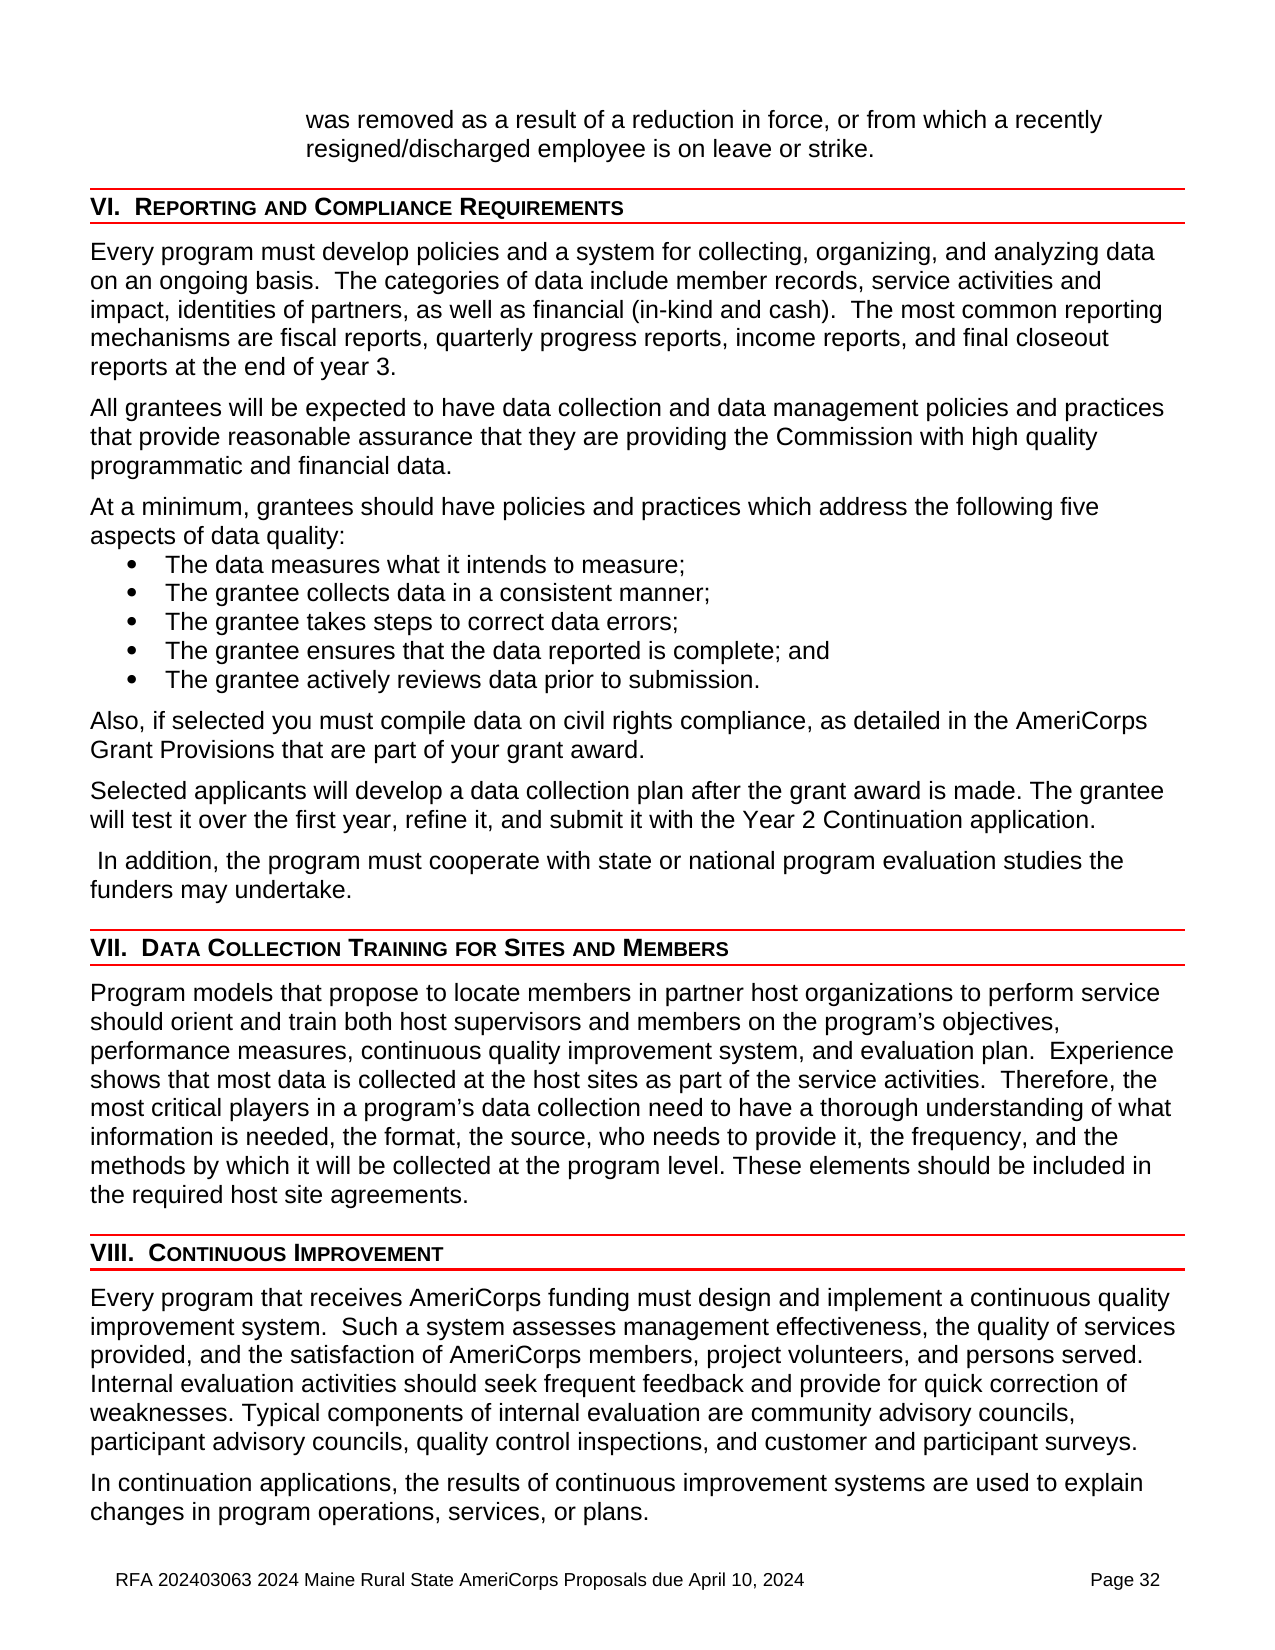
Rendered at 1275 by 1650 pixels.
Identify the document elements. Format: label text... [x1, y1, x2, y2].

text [277, 105, 1185, 162]
subtitle VI. Reporting and Compliance Requirements [90, 190, 1185, 222]
text Every program must develop policies and a system for collecting, organizing, and analyzing data on an ongoing basis. The categories of data include member records, service activities and impact, identities of partners, as well as financial (in-kind and cash). The most common reporting mechanisms are fiscal reports, quarterly progress reports, income reports, and final closeout reports at the end of year 3. [90, 237, 1185, 381]
text All grantees will be expected to have data collection and data management policies and practices that provide reasonable assurance that they are providing the Commission with high quality programmatic and financial data. [90, 393, 1185, 479]
text Every program that receives AmeriCorps funding must design and implement a continuous quality improvement system. Such a system assesses management effectiveness, the quality of services provided, and the satisfaction of AmeriCorps members, project volunteers, and persons served. Internal evaluation activities should seek frequent feedback and provide for quick correction of weaknesses. Typical components of internal evaluation are community advisory councils, participant advisory councils, quality control inspections, and customer and participant surveys. [90, 1283, 1185, 1456]
list The grantee takes steps to correct data errors; [127, 607, 1185, 636]
list The grantee collects data in a consistent manner; [127, 578, 1185, 607]
list The grantee actively reviews data prior to submission. [127, 665, 1185, 694]
text In continuation applications, the results of continuous improvement systems are used to explain changes in program operations, services, or plans. [90, 1468, 1185, 1526]
subtitle VIII. Continuous Improvement [90, 1236, 1185, 1268]
list The data measures what it intends to measure; [127, 549, 1185, 578]
subtitle VII. Data Collection Training for Sites and Members [90, 931, 1185, 964]
text Program models that propose to locate members in partner host organizations to perform service should orient and train both host supervisors and members on the program’s objectives, performance measures, continuous quality improvement system, and evaluation plan. Experience shows that most data is collected at the host sites as part of the service activities. Therefore, the most critical players in a program’s data collection need to have a thorough understanding of what information is needed, the format, the source, who needs to provide it, the frequency, and the methods by which it will be collected at the program level. These elements should be included in the required host site agreements. [90, 978, 1185, 1208]
list The grantee ensures that the data reported is complete; and [127, 636, 1185, 665]
text At a minimum, grantees should have policies and practices which address the following five aspects of data quality: [90, 492, 1185, 549]
text Also, if selected you must compile data on civil rights compliance, as detailed in the AmeriCorps Grant Provisions that are part of your grant award. [90, 706, 1185, 764]
text In addition, the program must cooperate with state or national program evaluation studies the funders may undertake. [90, 846, 1185, 904]
text Selected applicants will develop a data collection plan after the grant award is made. The grantee will test it over the first year, refine it, and submit it with the Year 2 Continuation application. [90, 776, 1185, 834]
